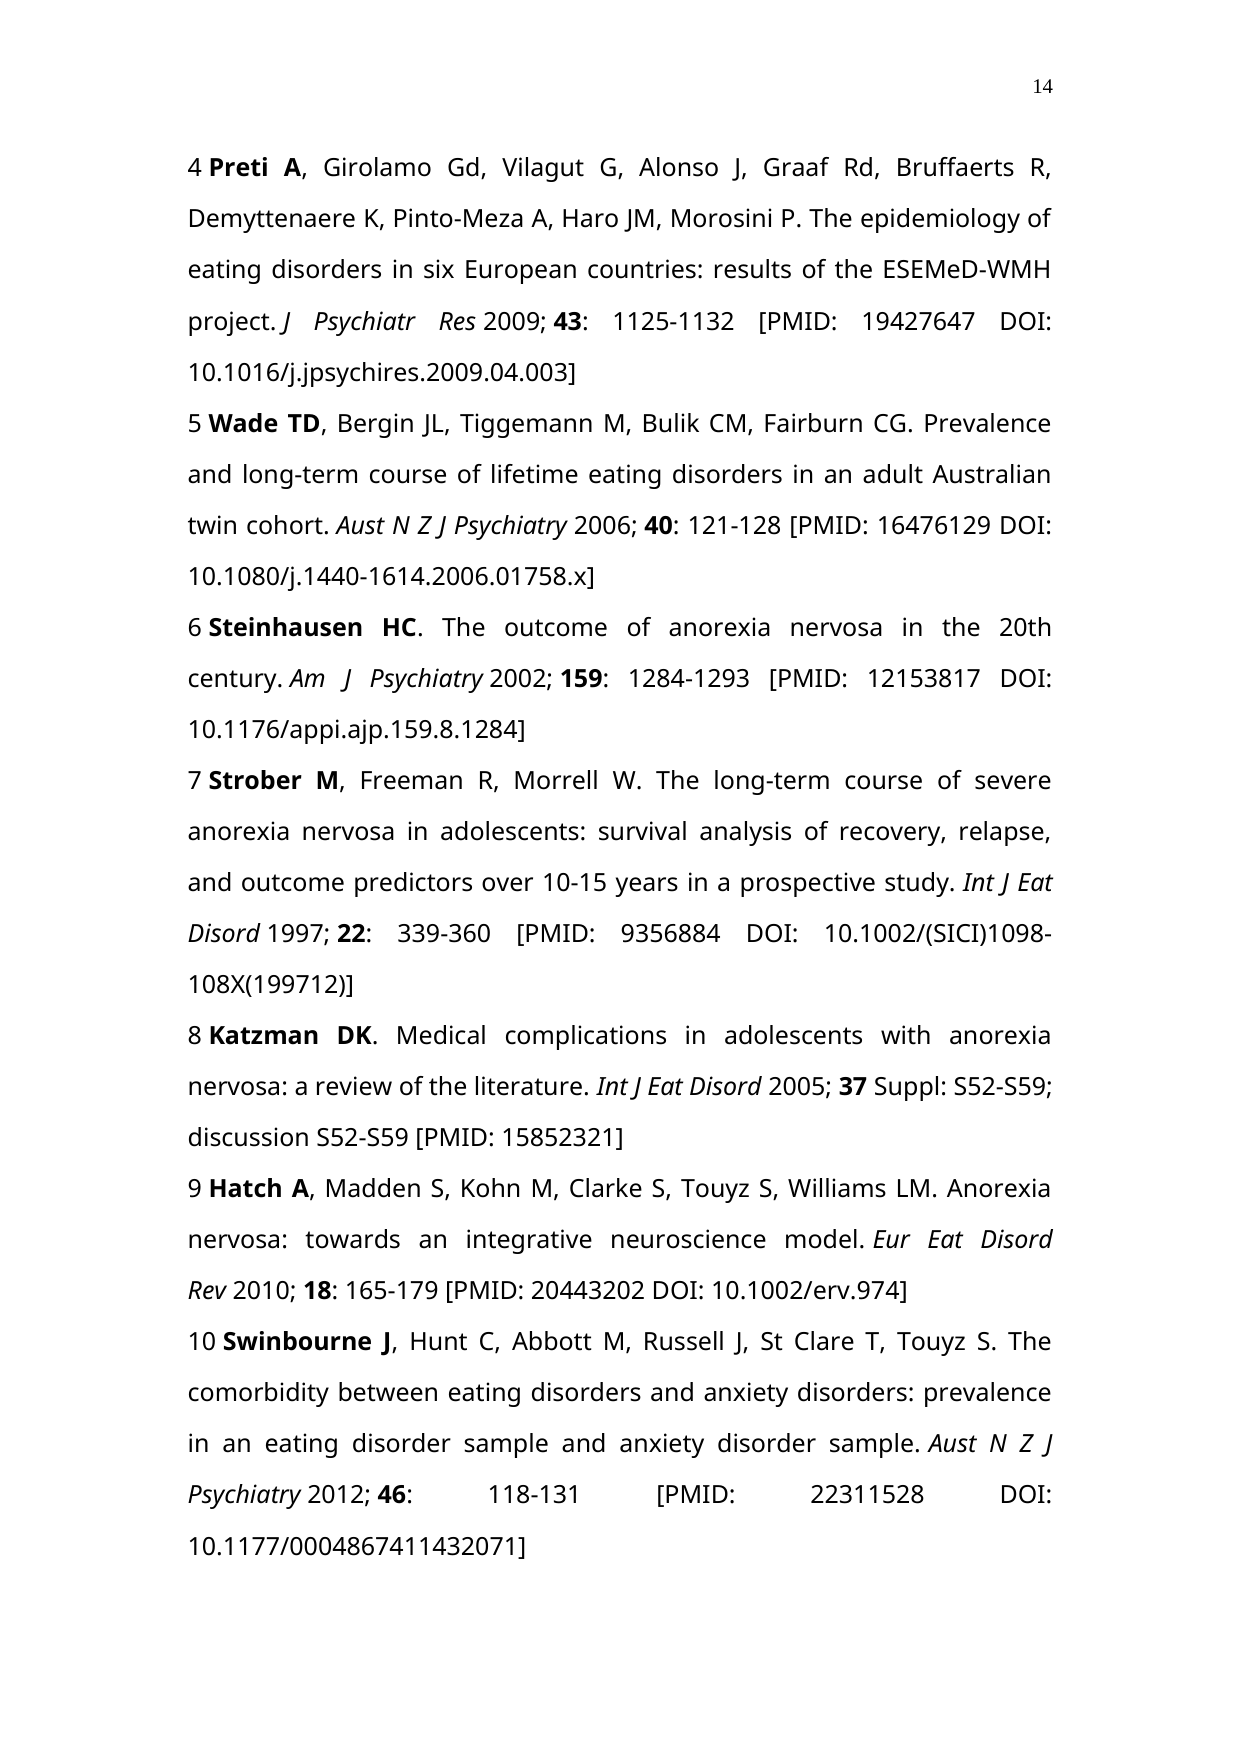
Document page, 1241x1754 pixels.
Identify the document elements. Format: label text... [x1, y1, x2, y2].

text 7 Strober M, Freeman R, Morrell W. The long-term course of severe anorexia nervosa in adolescents: survival analysis of recovery, relapse, and outcome predictors over 10-15 years in a prospective study. Int J Eat Disord 1997; 22: 339-360 [PMID: 9356884 DOI: 10.1002/(SICI)1098-108X(199712)] [187, 762, 1053, 1001]
text 4 Preti A, Girolamo Gd, Vilagut G, Alonso J, Graaf Rd, Bruffaerts R, Demyttenaere K, Pinto-Meza A, Haro JM, Morosini P. The epidemiology of eating disorders in six European countries: results of the ESEMeD-WMH project. J Psychiatr Res 2009; 43: 1125-1132 [PMID: 19427647 DOI: 10.1016/j.jpsychires.2009.04.003] [187, 150, 1053, 388]
text 5 Wade TD, Bergin JL, Tiggemann M, Bulik CM, Fairburn CG. Prevalence and long-term course of lifetime eating disorders in an adult Australian twin cohort. Aust N Z J Psychiatry 2006; 40: 121-128 [PMID: 16476129 DOI: 10.1080/j.1440-1614.2006.01758.x] [187, 405, 1053, 592]
text 10 Swinbourne J, Hunt C, Abbott M, Russell J, St Clare T, Touyz S. The comorbidity between eating disorders and anxiety disorders: prevalence in an eating disorder sample and anxiety disorder sample. Aust N Z J Psychiatry 2012; 46: 118-131 [PMID: 22311528 DOI: 10.1177/0004867411432071] [187, 1324, 1053, 1562]
text 6 Steinhausen HC. The outcome of anorexia nervosa in the 20th century. Am J Psychiatry 2002; 159: 1284-1293 [PMID: 12153817 DOI: 10.1176/appi.ajp.159.8.1284] [187, 609, 1053, 746]
text 8 Katzman DK. Medical complications in adolescents with anorexia nervosa: a review of the literature. Int J Eat Disord 2005; 37 Suppl: S52-S59; discussion S52-S59 [PMID: 15852321] [187, 1018, 1053, 1154]
text 9 Hatch A, Madden S, Kohn M, Clarke S, Touyz S, Williams LM. Anorexia nervosa: towards an integrative neuroscience model. Eur Eat Disord Rev 2010; 18: 165-179 [PMID: 20443202 DOI: 10.1002/erv.974] [187, 1171, 1053, 1307]
